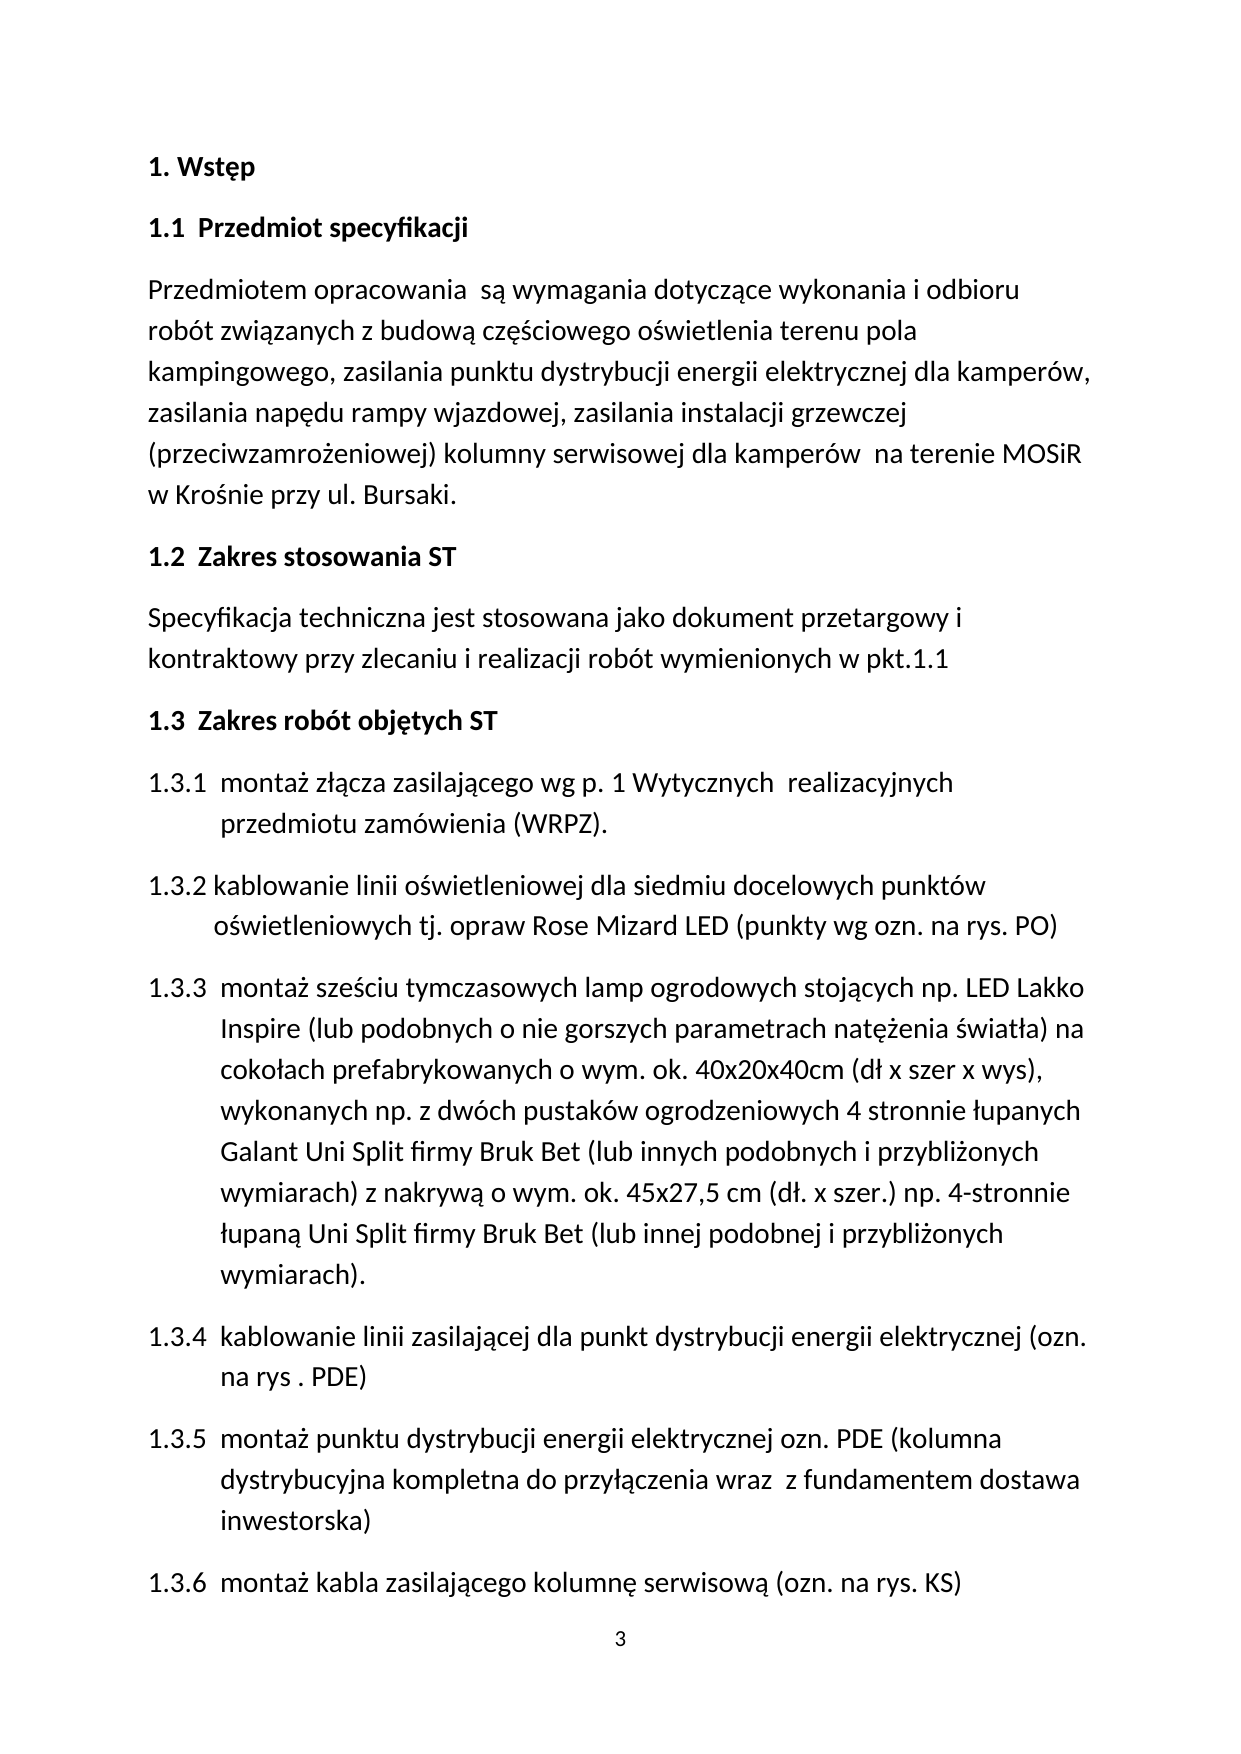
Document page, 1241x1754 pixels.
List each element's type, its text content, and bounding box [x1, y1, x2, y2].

text 1.3.4 kablowanie linii zasilającej dla punkt dystrybucji energii elektrycznej (ozn. na rys . PDE) [148, 1318, 1093, 1394]
text 1.2 Zakres stosowania ST [148, 538, 1093, 573]
text 1.3.3 montaż sześciu tymczasowych lamp ogrodowych stojących np. LED Lakko Inspire (lub podobnych o nie gorszych parametrach natężenia światła) na cokołach prefabrykowanych o wym. ok. 40x20x40cm (dł x szer x wys), wykonanych np. z dwóch pustaków ogrodzeniowych 4 stronnie łupanych Galant Uni Split firmy Bruk Bet (lub innych podobnych i przybliżonych wymiarach) z nakrywą o wym. ok. 45x27,5 cm (dł. x szer.) np. 4-stronnie łupaną Uni Split firmy Bruk Bet (lub innej podobnej i przybliżonych wymiarach). [148, 969, 1093, 1291]
text 1. Wstęp [148, 148, 1093, 183]
text 1.3.5 montaż punktu dystrybucji energii elektrycznej ozn. PDE (kolumna dystrybucyjna kompletna do przyłączenia wraz z fundamentem dostawa inwestorska) [148, 1420, 1093, 1538]
text 1.3.6 montaż kabla zasilającego kolumnę serwisową (ozn. na rys. KS) [148, 1564, 1093, 1599]
text 1.3 Zakres robót objętych ST [148, 702, 1093, 738]
text Specyfikacja techniczna jest stosowana jako dokument przetargowy i kontraktowy przy zlecaniu i realizacji robót wymienionych w pkt.1.1 [148, 599, 1093, 676]
text 1.3.2 kablowanie linii oświetleniowej dla siedmiu docelowych punktów oświetleniowych tj. opraw Rose Mizard LED (punkty wg ozn. na rys. PO) [148, 867, 1093, 943]
text 1.1 Przedmiot specyfikacji [148, 209, 1093, 245]
text Przedmiotem opracowania są wymagania dotyczące wykonania i odbioru robót związanych z budową częściowego oświetlenia terenu pola kampingowego, zasilania punktu dystrybucji energii elektrycznej dla kamperów, zasilania napędu rampy wjazdowej, zasilania instalacji grzewczej (przeciwzamrożeniowej) kolumny serwisowej dla kamperów na terenie MOSiR w Krośnie przy ul. Bursaki. [148, 271, 1093, 511]
text 1.3.1 montaż złącza zasilającego wg p. 1 Wytycznych realizacyjnych przedmiotu zamówienia (WRPZ). [148, 764, 1093, 840]
